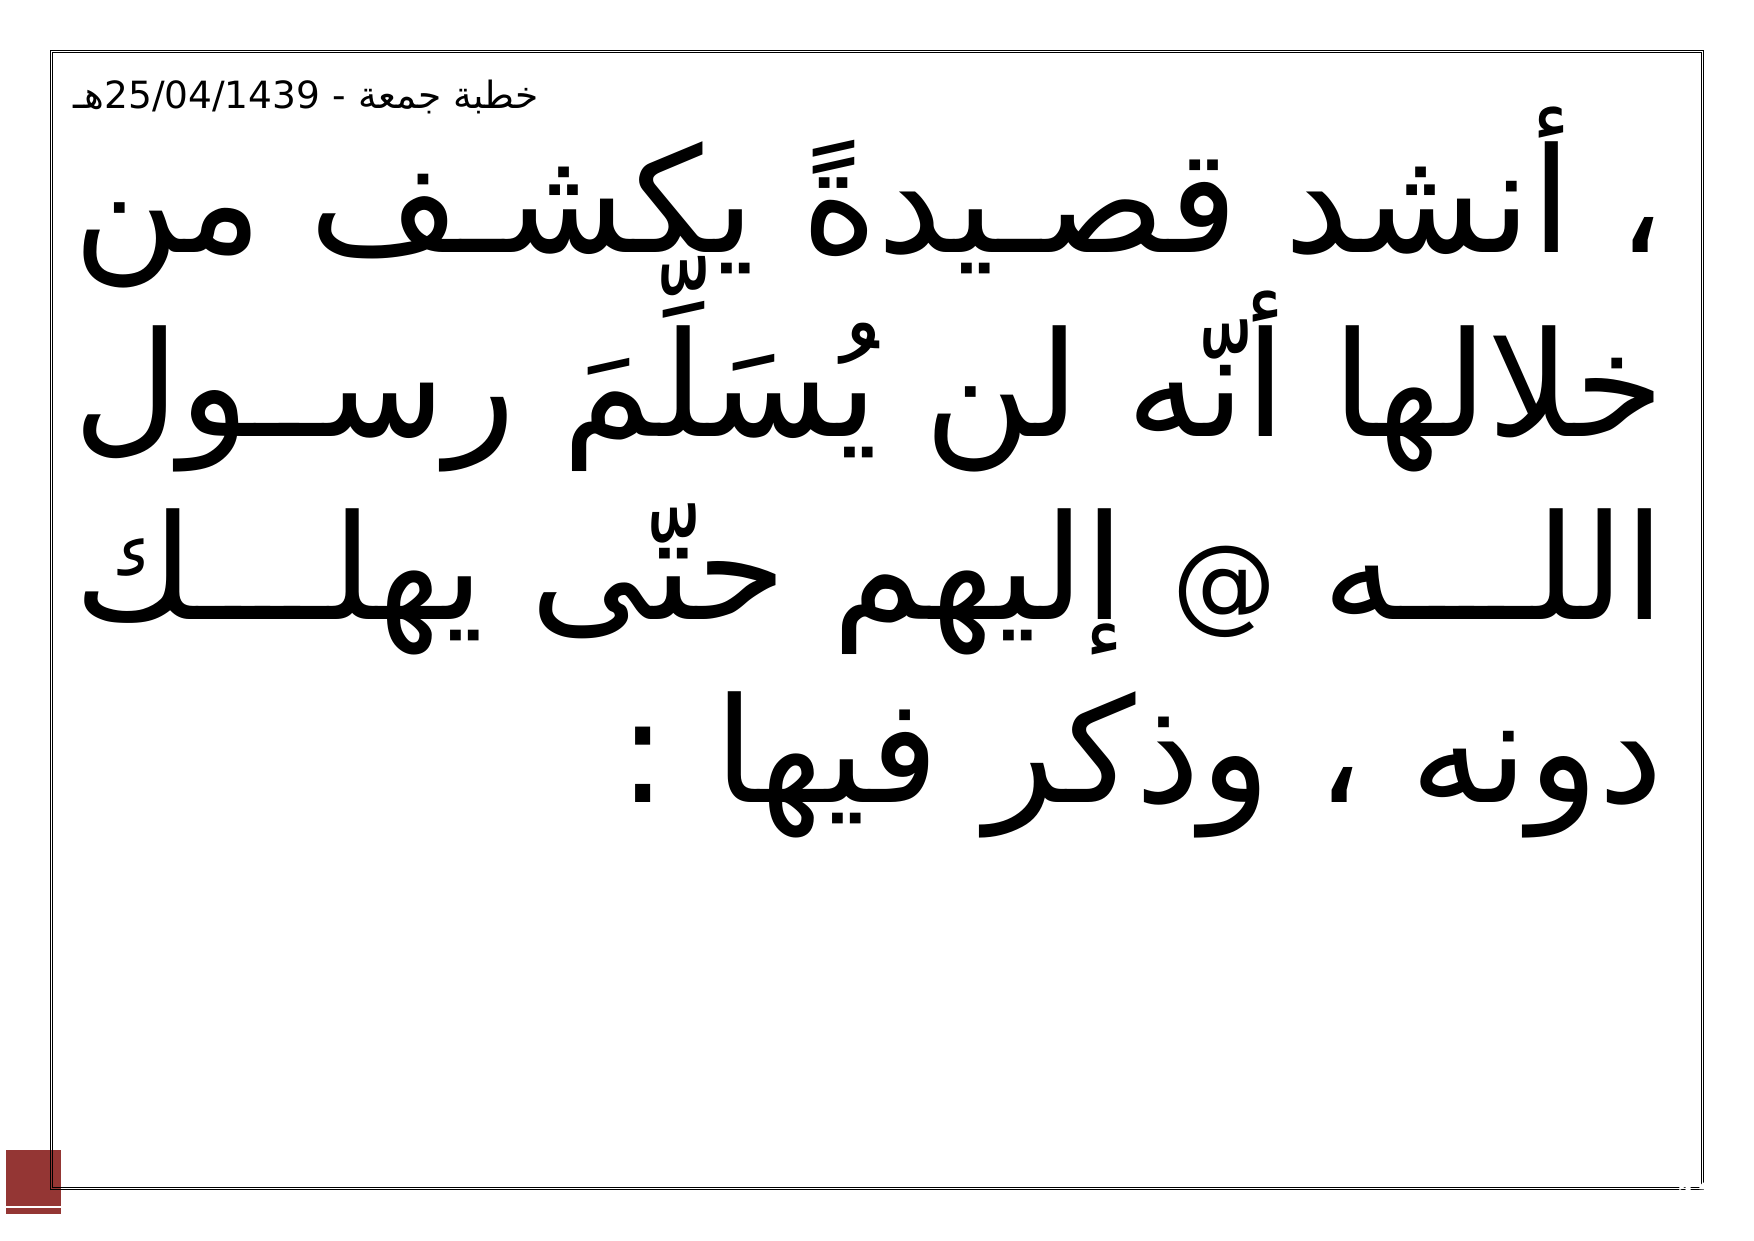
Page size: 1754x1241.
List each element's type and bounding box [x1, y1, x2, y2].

text [74, 117, 1665, 837]
